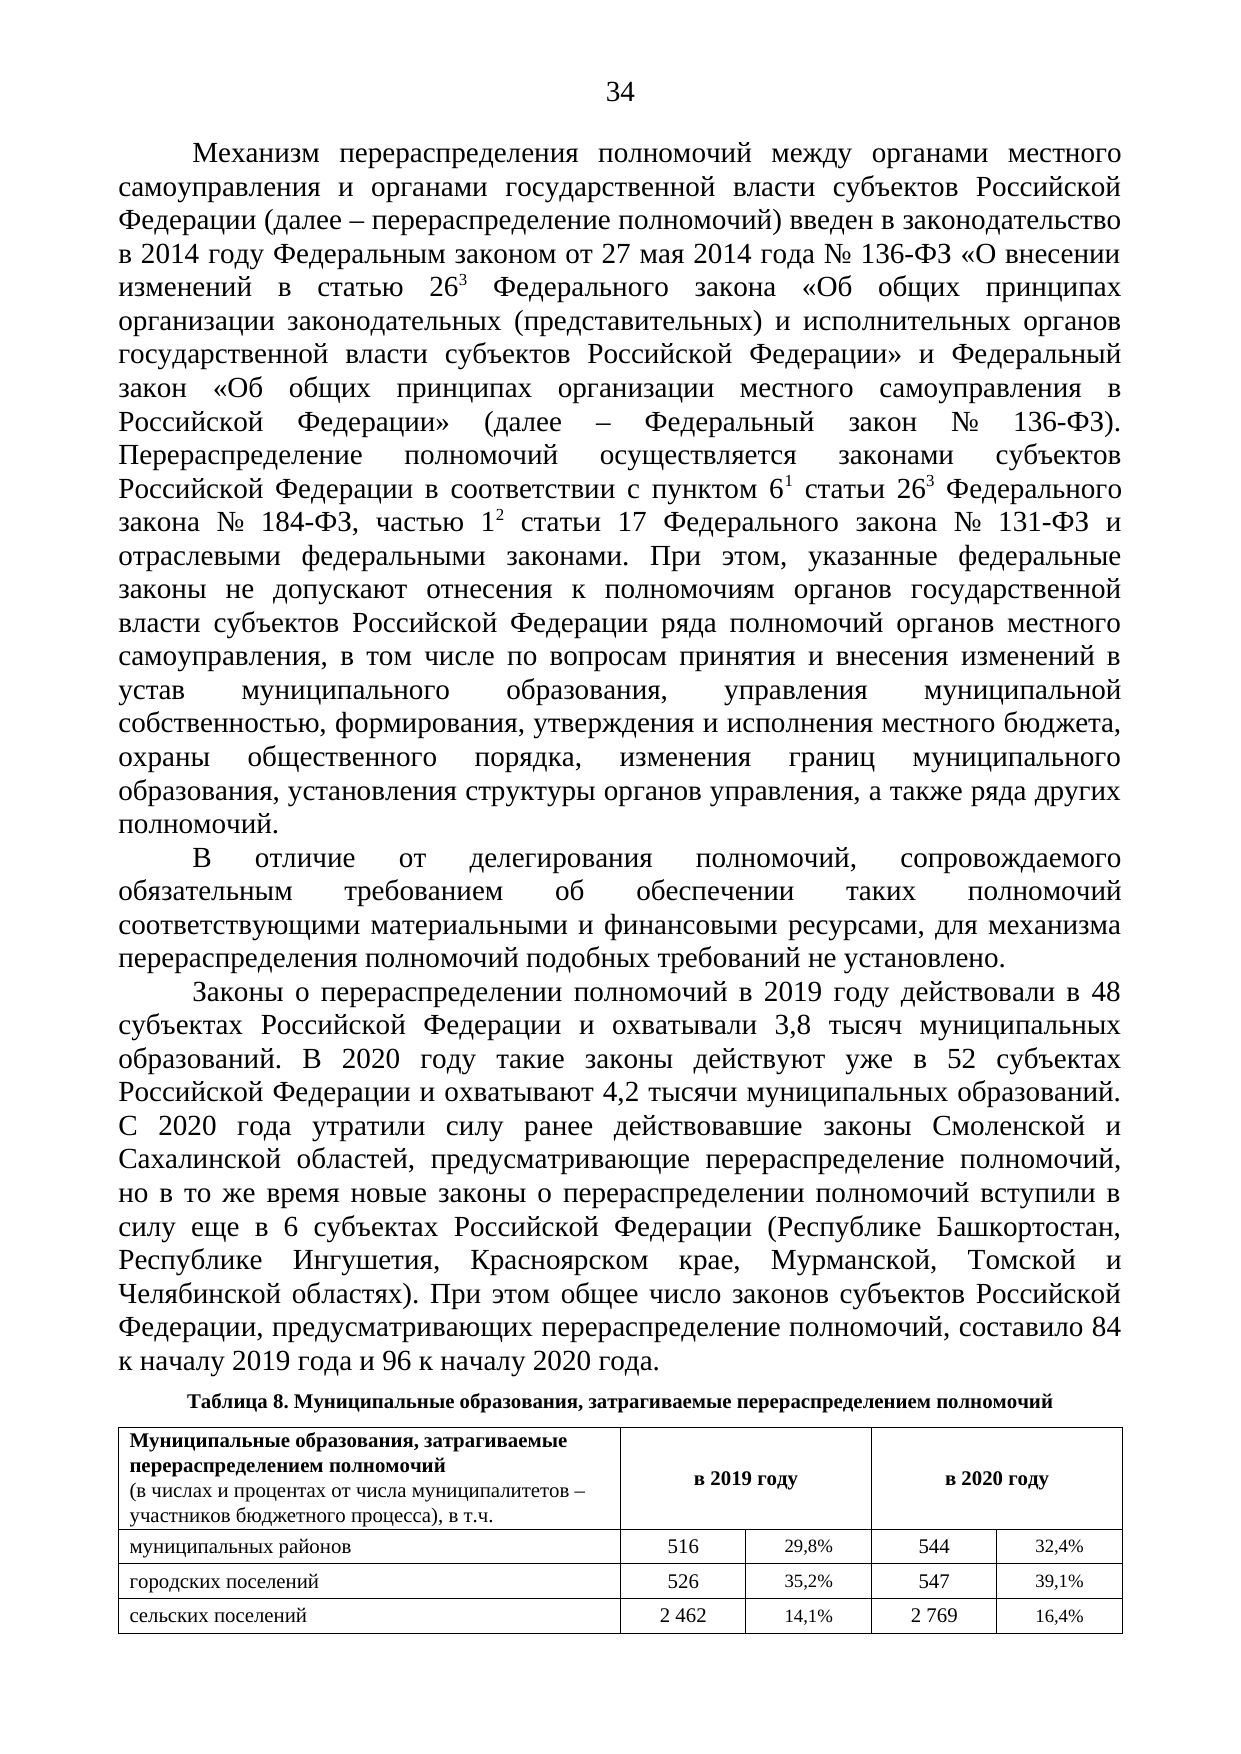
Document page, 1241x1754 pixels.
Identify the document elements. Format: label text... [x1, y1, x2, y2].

text Таблица 8. Муниципальные образования, затрагиваемые перераспределением полномочий [118, 1389, 1122, 1413]
table_header в 2019 году [621, 1428, 871, 1529]
table_cell 32,4% [997, 1530, 1122, 1563]
table_cell 29,8% [746, 1530, 871, 1563]
text Механизм перераспределения полномочий между органами местного самоуправления и органами государственной власти субъектов Российской Федерации (далее – перераспределение полномочий) введен в законодательство в 2014 году Федеральным законом от 27 мая 2014 года № 136-ФЗ «О внесении изменений в статью 263 Федерального закона «Об общих принципах организации законодательных (представительных) и исполнительных органов государственной власти субъектов Российской Федерации» и Федеральный закон «Об общих принципах организации местного самоуправления в Российской Федерации» (далее – Федеральный закон № 136-ФЗ). Перераспределение полномочий осуществляется законами субъектов Российской Федерации в соответствии с пунктом 61 статьи 263 Федерального закона № 184-ФЗ, частью 12 статьи 17 Федерального закона № 131-ФЗ и отраслевыми федеральными законами. При этом, указанные федеральные законы не допускают отнесения к полномочиям органов государственной власти субъектов Российской Федерации ряда полномочий органов местного самоуправления, в том числе по вопросам принятия и внесения изменений в устав муниципального образования, управления муниципальной собственностью, формирования, утверждения и исполнения местного бюджета, охраны общественного порядка, изменения границ муниципального образования, установления структуры органов управления, а также ряда других полномочий. [118, 135, 1122, 840]
table_cell 2 462 [621, 1599, 745, 1633]
table_cell сельских поселений [119, 1599, 620, 1633]
table_cell 544 [872, 1530, 996, 1563]
table_cell 2 769 [872, 1599, 996, 1633]
text В отличие от делегирования полномочий, сопровождаемого обязательным требованием об обеспечении таких полномочий соответствующими материальными и финансовыми ресурсами, для механизма перераспределения полномочий подобных требований не установлено. [118, 840, 1122, 974]
table_cell 39,1% [997, 1564, 1122, 1598]
table_cell 547 [872, 1564, 996, 1598]
table_header в 2020 году [872, 1428, 1122, 1529]
table_cell 14,1% [746, 1599, 871, 1633]
table_header Муниципальные образования, затрагиваемые перераспределением полномочий (в числах и процентах от числа муниципалитетов – участников бюджетного процесса), в т.ч. [119, 1428, 620, 1529]
table_cell городских поселений [119, 1564, 620, 1598]
table_cell муниципальных районов [119, 1530, 620, 1563]
table_cell 516 [621, 1530, 745, 1563]
table_cell 526 [621, 1564, 745, 1598]
table_cell 16,4% [997, 1599, 1122, 1633]
text Законы о перераспределении полномочий в 2019 году действовали в 48 субъектах Российской Федерации и охватывали 3,8 тысяч муниципальных образований. В 2020 году такие законы действуют уже в 52 субъектах Российской Федерации и охватывают 4,2 тысячи муниципальных образований. С 2020 года утратили силу ранее действовавшие законы Смоленской и Сахалинской областей, предусматривающие перераспределение полномочий, но в то же время новые законы о перераспределении полномочий вступили в силу еще в 6 субъектах Российской Федерации (Республике Башкортостан, Республике Ингушетия, Красноярском крае, Мурманской, Томской и Челябинской областях). При этом общее число законов субъектов Российской Федерации, предусматривающих перераспределение полномочий, составило 84 к началу 2019 года и 96 к началу 2020 года. [118, 974, 1122, 1376]
table_cell 35,2% [746, 1564, 871, 1598]
